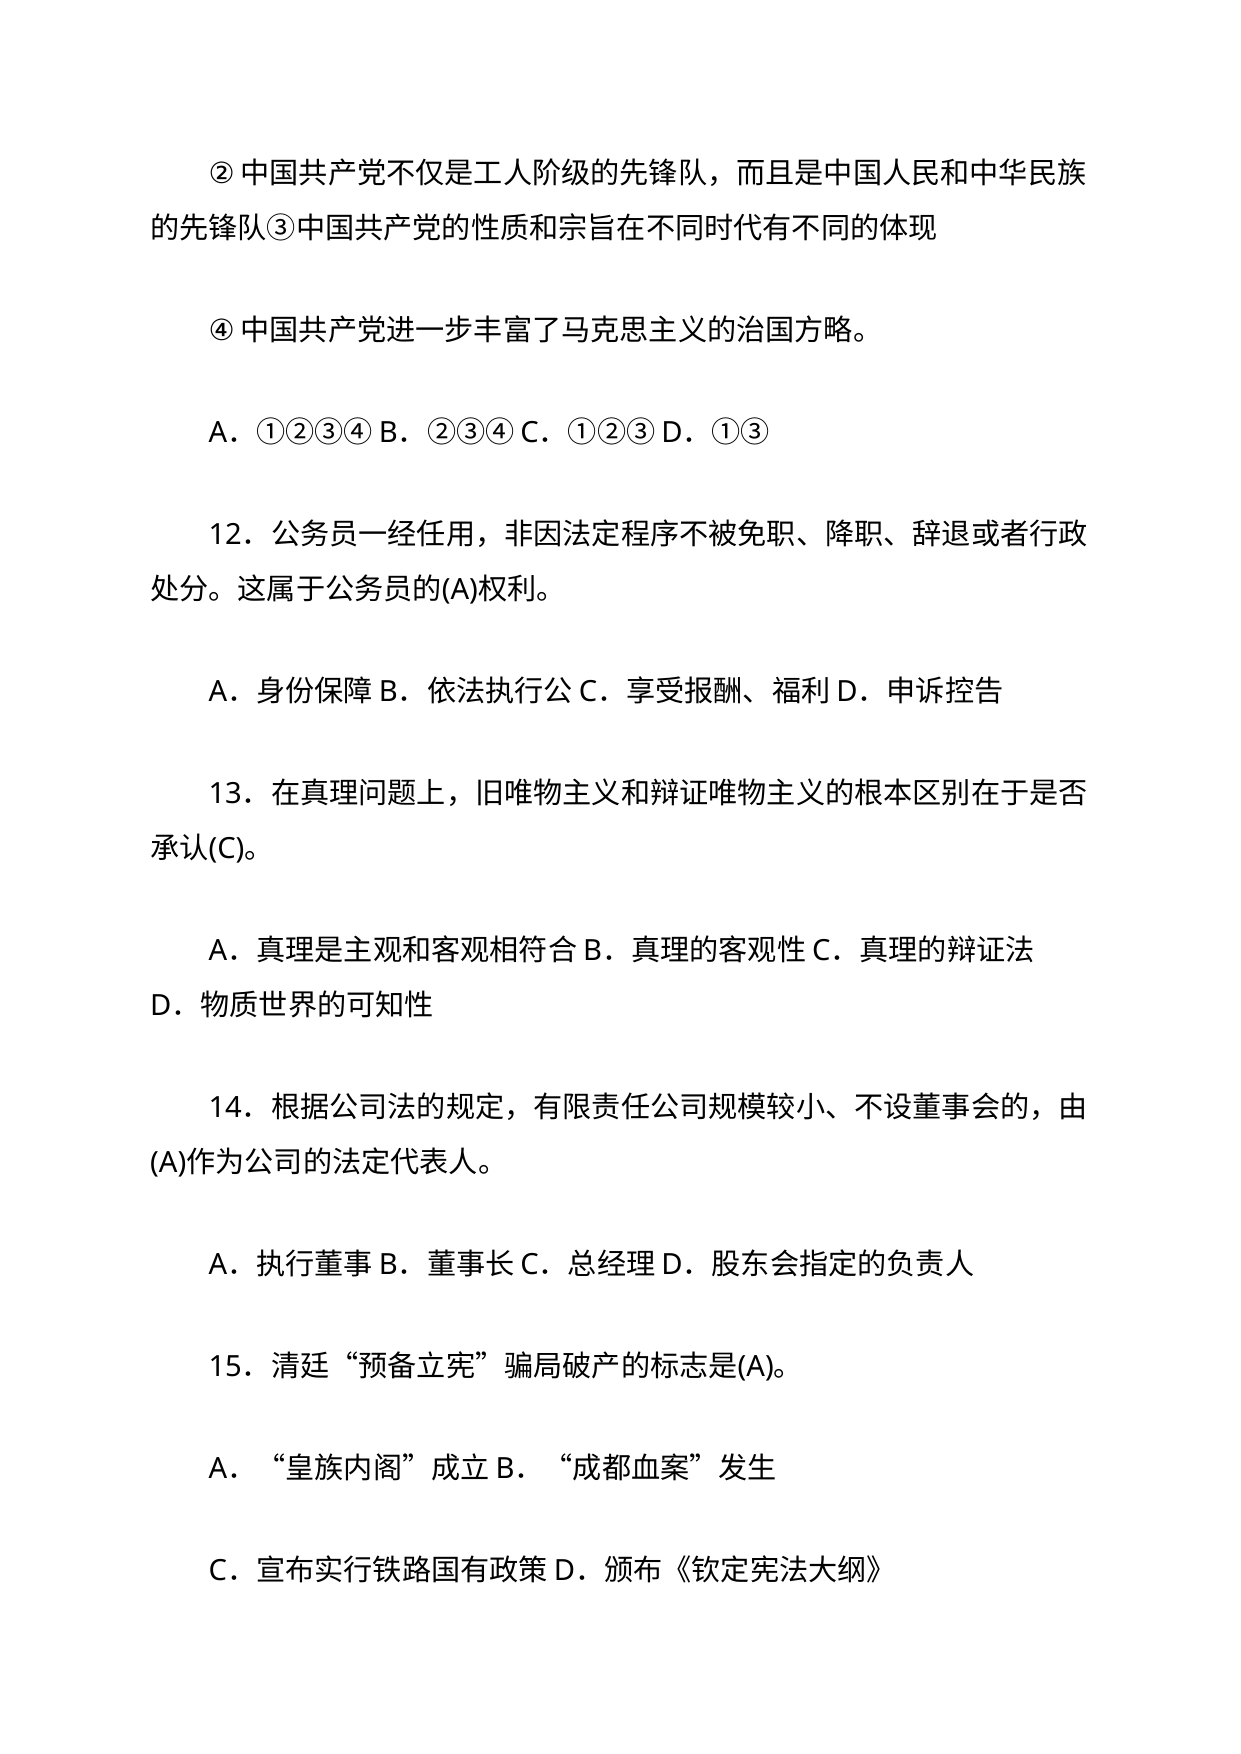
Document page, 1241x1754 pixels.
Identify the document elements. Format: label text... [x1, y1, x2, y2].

text 12．公务员一经任用，非因法定程序不被免职、降职、辞退或者行政处分。这属于公务员的(A)权利。 [150, 511, 1090, 608]
text A．①②③④B．②③④C．①②③D．①③ [150, 409, 1090, 451]
text 15．清廷“预备立宪”骗局破产的标志是(A)。 [150, 1343, 1090, 1385]
text A．“皇族内阁”成立B．“成都血案”发生 [150, 1444, 1090, 1487]
text A．执行董事B．董事长C．总经理D．股东会指定的负责人 [150, 1241, 1090, 1283]
text C．宣布实行铁路国有政策D．颁布《钦定宪法大纲》 [150, 1547, 1090, 1589]
text 14．根据公司法的规定，有限责任公司规模较小、不设董事会的，由(A)作为公司的法定代表人。 [150, 1084, 1090, 1181]
text ②中国共产党不仅是工人阶级的先锋队，而且是中国人民和中华民族的先锋队③中国共产党的性质和宗旨在不同时代有不同的体现 [150, 150, 1090, 247]
text A．真理是主观和客观相符合B．真理的客观性C．真理的辩证法 D．物质世界的可知性 [150, 927, 1090, 1024]
text 13．在真理问题上，旧唯物主义和辩证唯物主义的根本区别在于是否承认(C)。 [150, 770, 1090, 867]
text A．身份保障B．依法执行公C．享受报酬、福利D．申诉控告 [150, 668, 1090, 710]
text ④中国共产党进一步丰富了马克思主义的治国方略。 [150, 307, 1090, 349]
